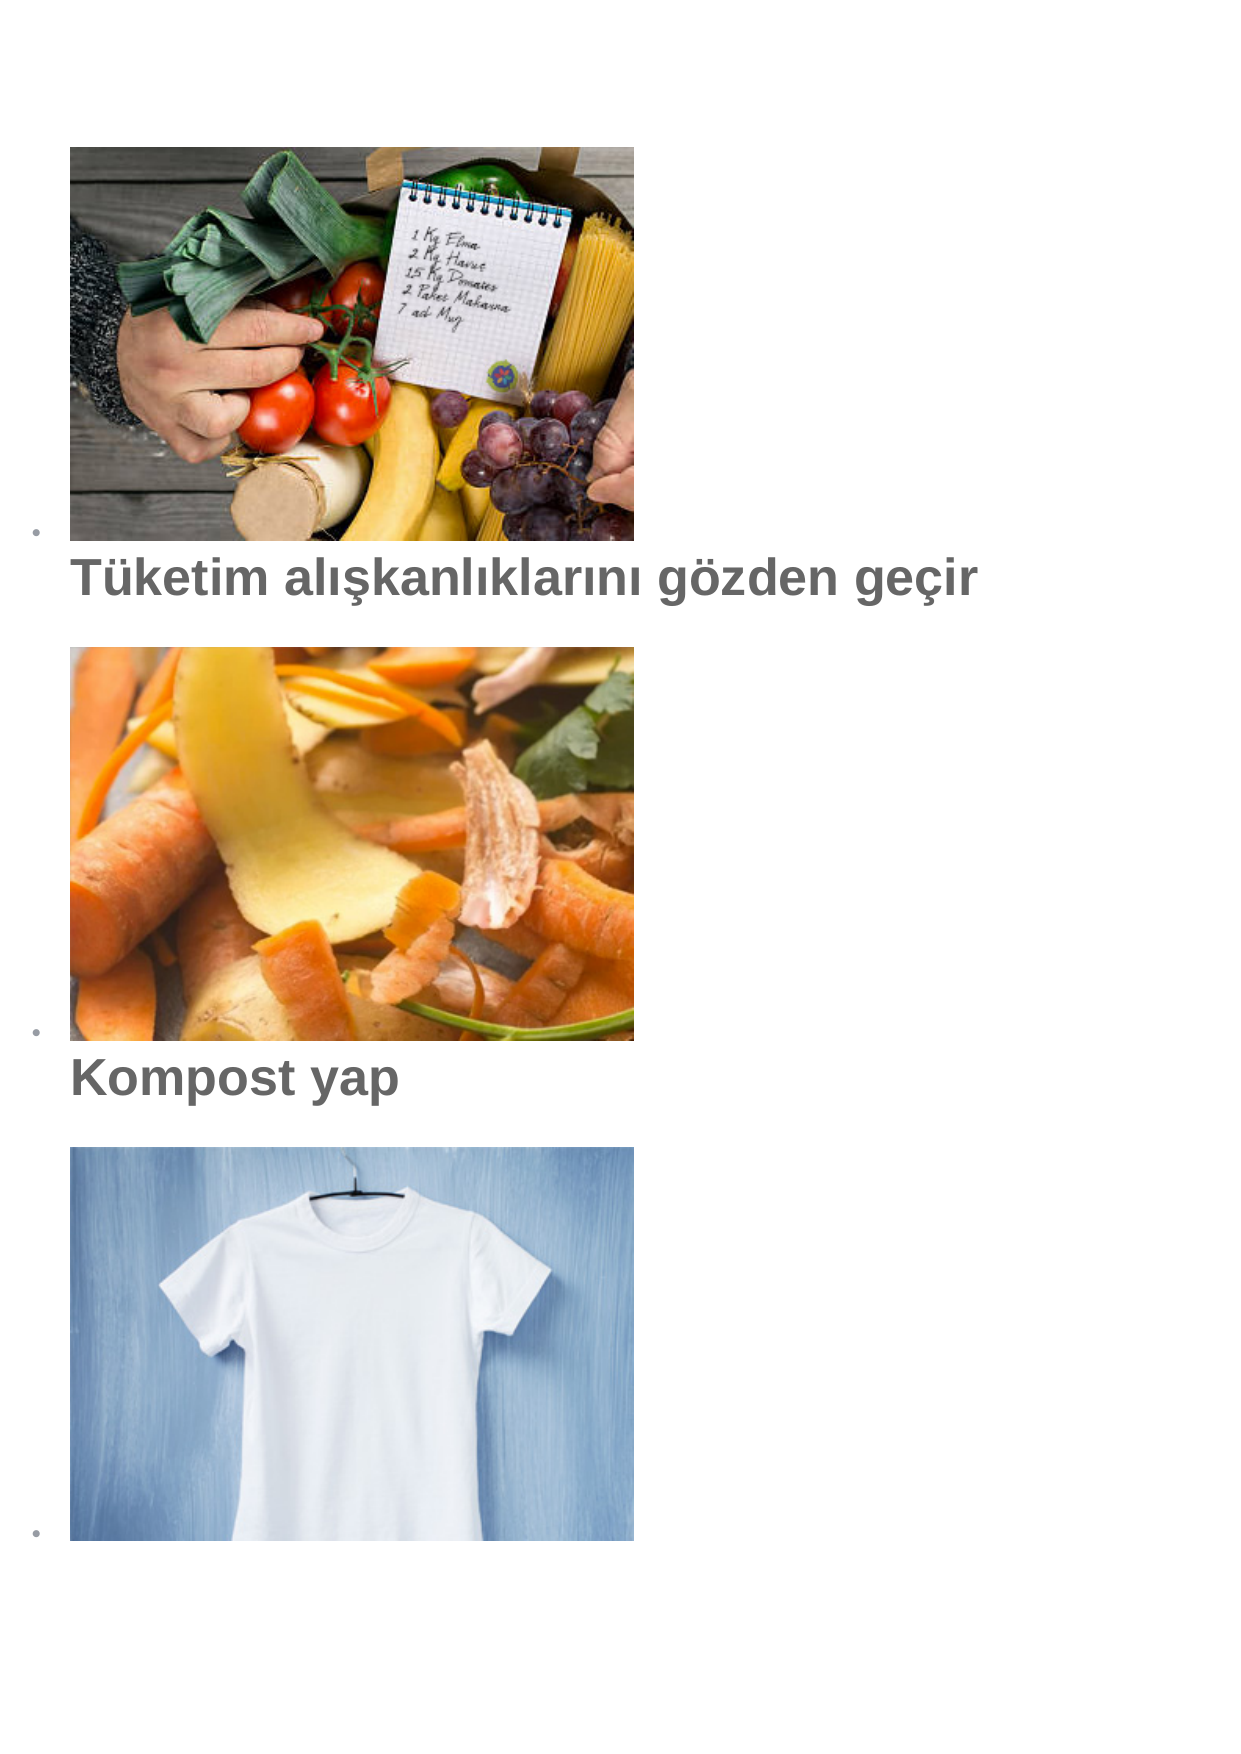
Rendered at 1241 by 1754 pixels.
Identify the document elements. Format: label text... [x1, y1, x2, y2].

picture [70, 647, 634, 1041]
picture [70, 147, 634, 541]
picture [70, 1147, 634, 1541]
text Kompost yap [70, 1047, 1170, 1106]
text Tüketim alışkanlıklarını gözden geçir [70, 546, 1170, 606]
